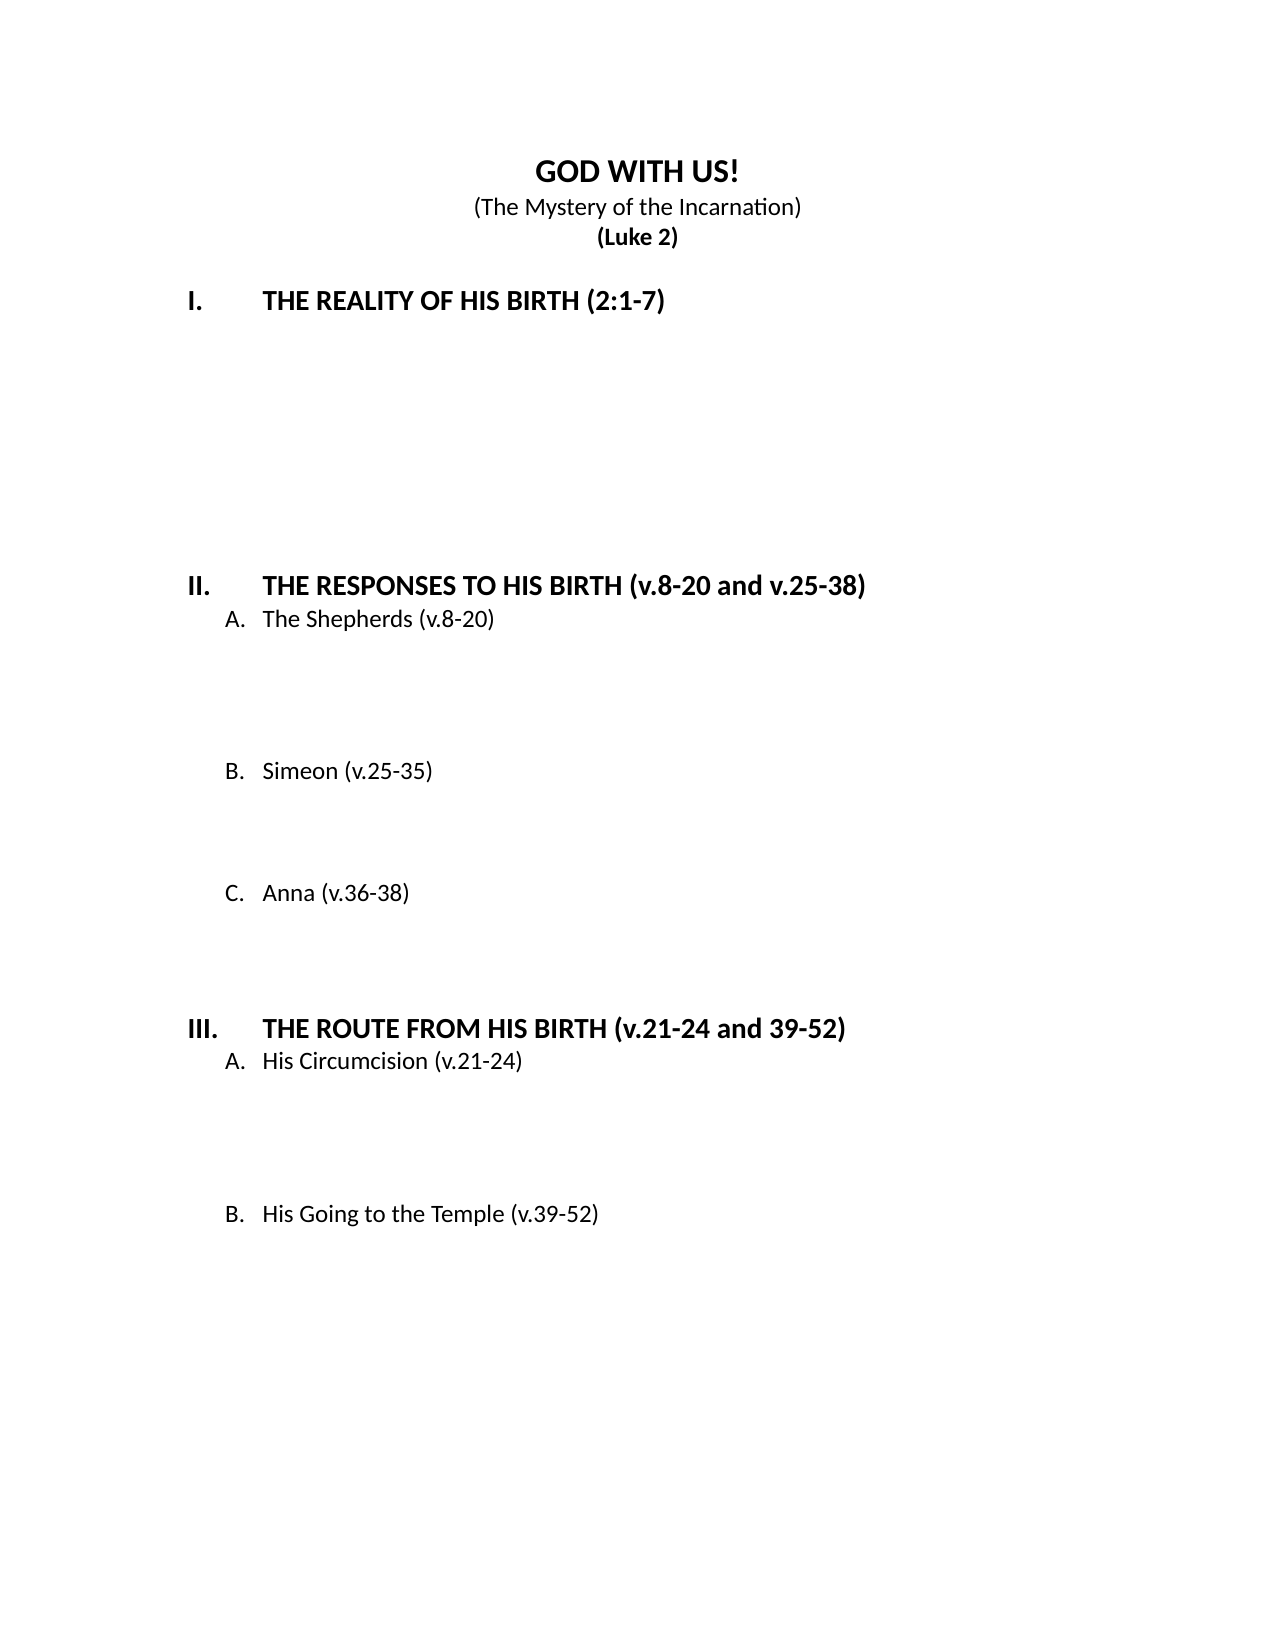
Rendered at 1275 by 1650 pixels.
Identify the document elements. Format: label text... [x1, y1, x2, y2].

list Anna (v.36-38) [225, 878, 1125, 908]
list His Circumcision (v.21-24) [225, 1046, 1125, 1076]
list The Shepherds (v.8-20) [225, 603, 1125, 633]
list THE REALITY OF HIS BIRTH (2:1-7) [187, 282, 1125, 318]
text (The Mystery of the Incarnation) [150, 191, 1125, 221]
list THE ROUTE FROM HIS BIRTH (v.21-24 and 39-52) [187, 1010, 1125, 1046]
list THE RESPONSES TO HIS BIRTH (v.8-20 and v.25-38) [187, 567, 1125, 603]
list His Going to the Temple (v.39-52) [225, 1198, 1125, 1229]
text (Luke 2) [150, 221, 1125, 252]
list Simeon (v.25-35) [225, 756, 1125, 786]
text GOD WITH US! [150, 150, 1125, 191]
